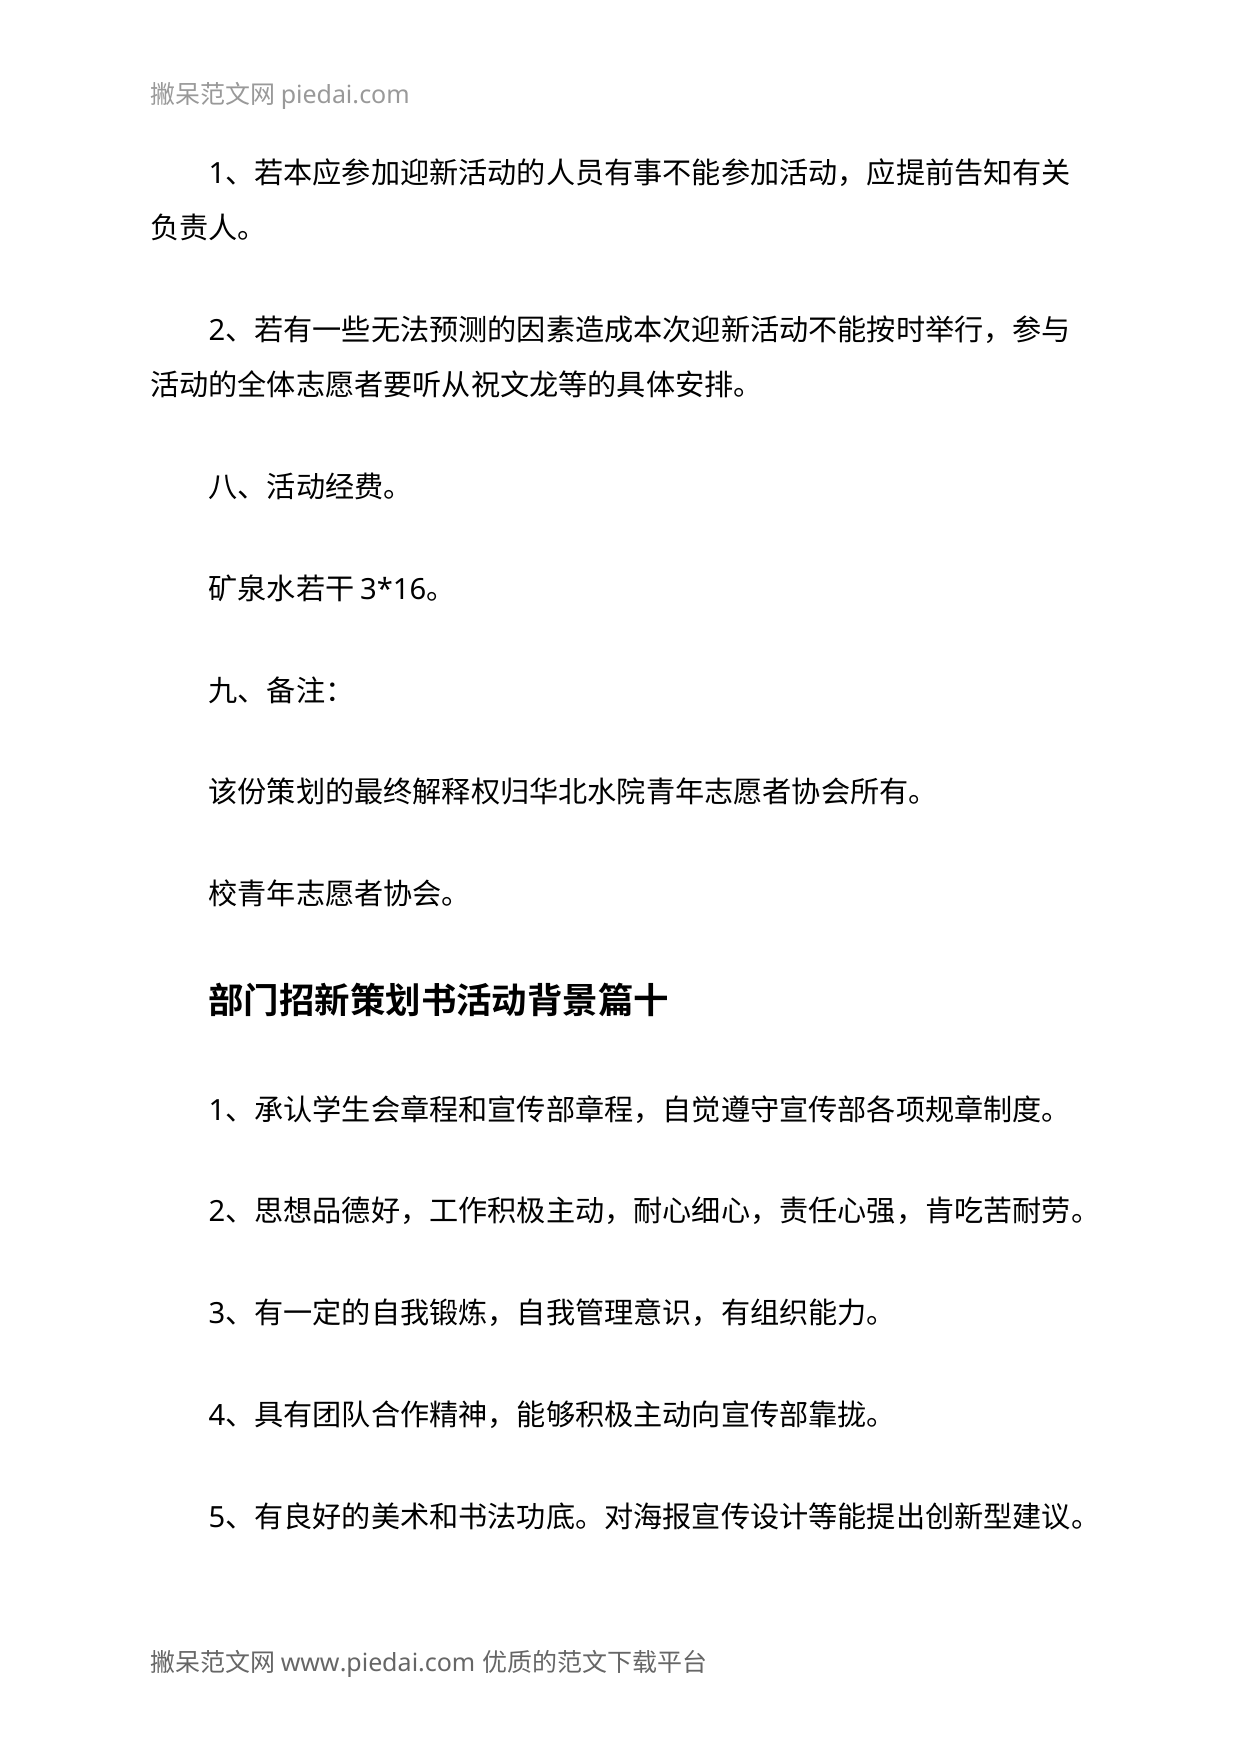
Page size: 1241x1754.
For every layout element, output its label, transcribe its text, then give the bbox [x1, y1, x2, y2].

text 该份策划的最终解释权归华北水院青年志愿者协会所有。 [150, 769, 1090, 811]
text 2、若有一些无法预测的因素造成本次迎新活动不能按时举行，参与活动的全体志愿者要听从祝文龙等的具体安排。 [150, 307, 1090, 404]
text 校青年志愿者协会。 [150, 871, 1090, 913]
text 矿泉水若干3*16。 [150, 565, 1090, 608]
text 5、有良好的美术和书法功底。对海报宣传设计等能提出创新型建议。 [150, 1494, 1090, 1536]
text 3、有一定的自我锻炼，自我管理意识，有组织能力。 [150, 1290, 1090, 1332]
text 1、若本应参加迎新活动的人员有事不能参加活动，应提前告知有关负责人。 [150, 150, 1090, 247]
text 九、备注： [150, 667, 1090, 709]
text 4、具有团队合作精神，能够积极主动向宣传部靠拢。 [150, 1392, 1090, 1434]
text 2、思想品德好，工作积极主动，耐心细心，责任心强，肯吃苦耐劳。 [150, 1188, 1090, 1230]
text 八、活动经费。 [150, 463, 1090, 506]
text 部门招新策划书活动背景篇十 [150, 973, 1090, 1024]
text 1、承认学生会章程和宣传部章程，自觉遵守宣传部各项规章制度。 [150, 1086, 1090, 1128]
